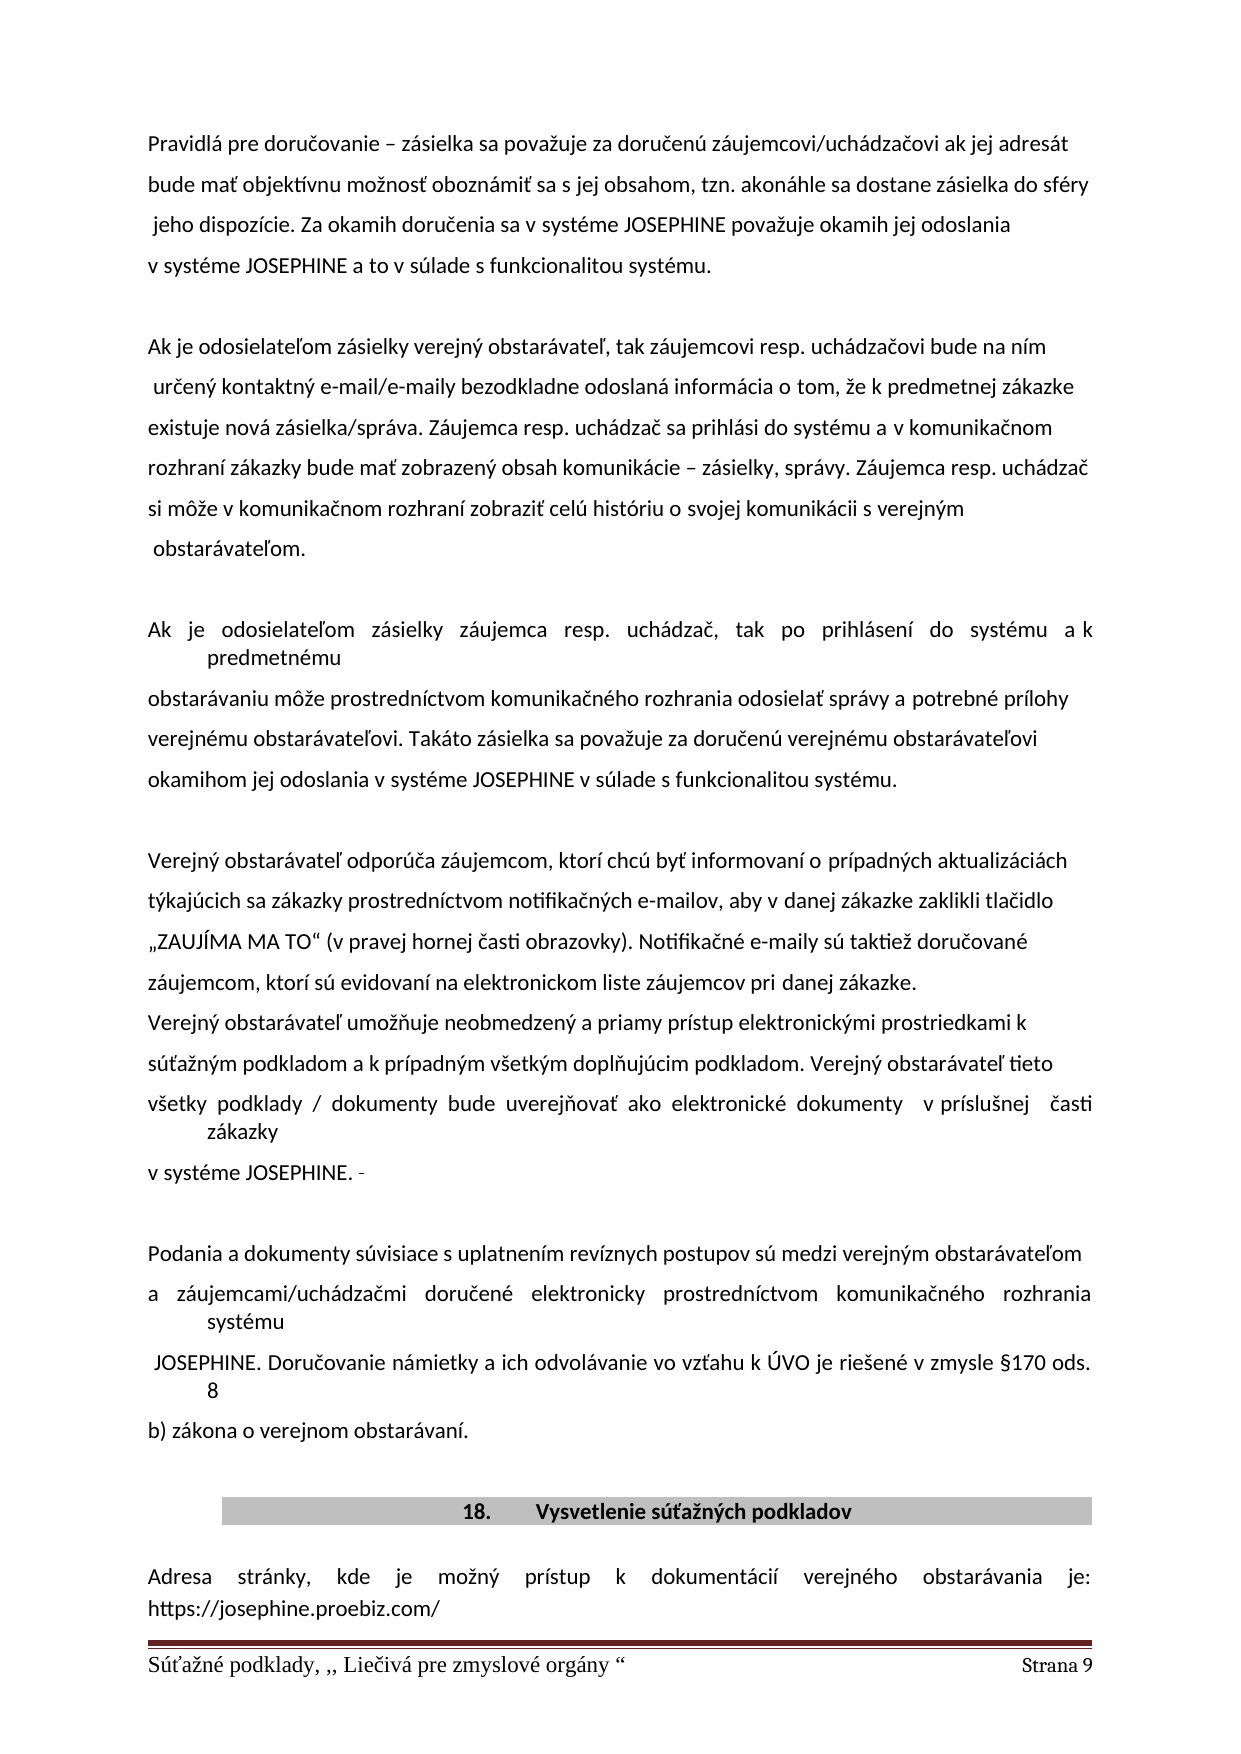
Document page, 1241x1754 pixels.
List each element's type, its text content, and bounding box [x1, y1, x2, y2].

text obstarávaniu môže prostredníctvom komunikačného rozhrania odosielať správy a potrebné prílohy [148, 684, 1092, 712]
text si môže v komunikačnom rozhraní zobraziť celú históriu o svojej komunikácii s verejným [148, 494, 1092, 522]
text Pravidlá pre doručovanie – zásielka sa považuje za doručenú záujemcovi/uchádzačovi ak jej adresát [148, 129, 1092, 157]
text určený kontaktný e-mail/e-maily bezodkladne odoslaná informácia o tom, že k predmetnej zákazke [148, 372, 1092, 400]
text Verejný obstarávateľ umožňuje neobmedzený a priamy prístup elektronickými prostriedkami k [148, 1008, 1092, 1036]
text b) zákona o verejnom obstarávaní. [148, 1416, 1092, 1444]
text „ZAUJÍMA MA TO“ (v pravej hornej časti obrazovky). Notifikačné e-maily sú taktiež doručované [148, 927, 1092, 955]
text Ak je odosielateľom zásielky záujemca resp. uchádzač, tak po prihlásení do systému a k predmetnému [148, 615, 1092, 671]
text bude mať objektívnu možnosť oboznámiť sa s jej obsahom, tzn. akonáhle sa dostane zásielka do sféry [148, 170, 1092, 198]
text okamihom jej odoslania v systéme JOSEPHINE v súlade s funkcionalitou systému. [148, 765, 1092, 793]
text obstarávateľom. [148, 534, 1092, 562]
text Adresa stránky, kde je možný prístup k dokumentácií verejného obstarávania je: https://josephine.proebiz.com/ [148, 1562, 1092, 1622]
text v systéme JOSEPHINE. [148, 1158, 1092, 1186]
text a záujemcami/uchádzačmi doručené elektronicky prostredníctvom komunikačného rozhrania systému [148, 1279, 1092, 1335]
text jeho dispozície. Za okamih doručenia sa v systéme JOSEPHINE považuje okamih jej odoslania [148, 210, 1092, 238]
list Vysvetlenie súťažných podkladov [222, 1497, 1092, 1525]
text týkajúcich sa zákazky prostredníctvom notifikačných e-mailov, aby v danej zákazke zaklikli tlačidlo [148, 887, 1092, 914]
text všetky podklady / dokumenty bude uverejňovať ako elektronické dokumenty v príslušnej časti zákazky [148, 1089, 1092, 1145]
text Podania a dokumenty súvisiace s uplatnením revíznych postupov sú medzi verejným obstarávateľom [148, 1239, 1092, 1267]
text rozhraní zákazky bude mať zobrazený obsah komunikácie – zásielky, správy. Záujemca resp. uchádzač [148, 453, 1092, 481]
text Verejný obstarávateľ odporúča záujemcom, ktorí chcú byť informovaní o prípadných aktualizáciách [148, 846, 1092, 874]
text JOSEPHINE. Doručovanie námietky a ich odvolávanie vo vzťahu k ÚVO je riešené v zmysle §170 ods. 8 [148, 1348, 1092, 1404]
text v systéme JOSEPHINE a to v súlade s funkcionalitou systému. [148, 251, 1092, 279]
text verejnému obstarávateľovi. Takáto zásielka sa považuje za doručenú verejnému obstarávateľovi [148, 724, 1092, 752]
text súťažným podkladom a k prípadným všetkým doplňujúcim podkladom. Verejný obstarávateľ tieto [148, 1049, 1092, 1077]
text Ak je odosielateľom zásielky verejný obstarávateľ, tak záujemcovi resp. uchádzačovi bude na ním [148, 332, 1092, 360]
text existuje nová zásielka/správa. Záujemca resp. uchádzač sa prihlási do systému a v komunikačnom [148, 413, 1092, 441]
text záujemcom, ktorí sú evidovaní na elektronickom liste záujemcov pri danej zákazke. [148, 968, 1092, 996]
